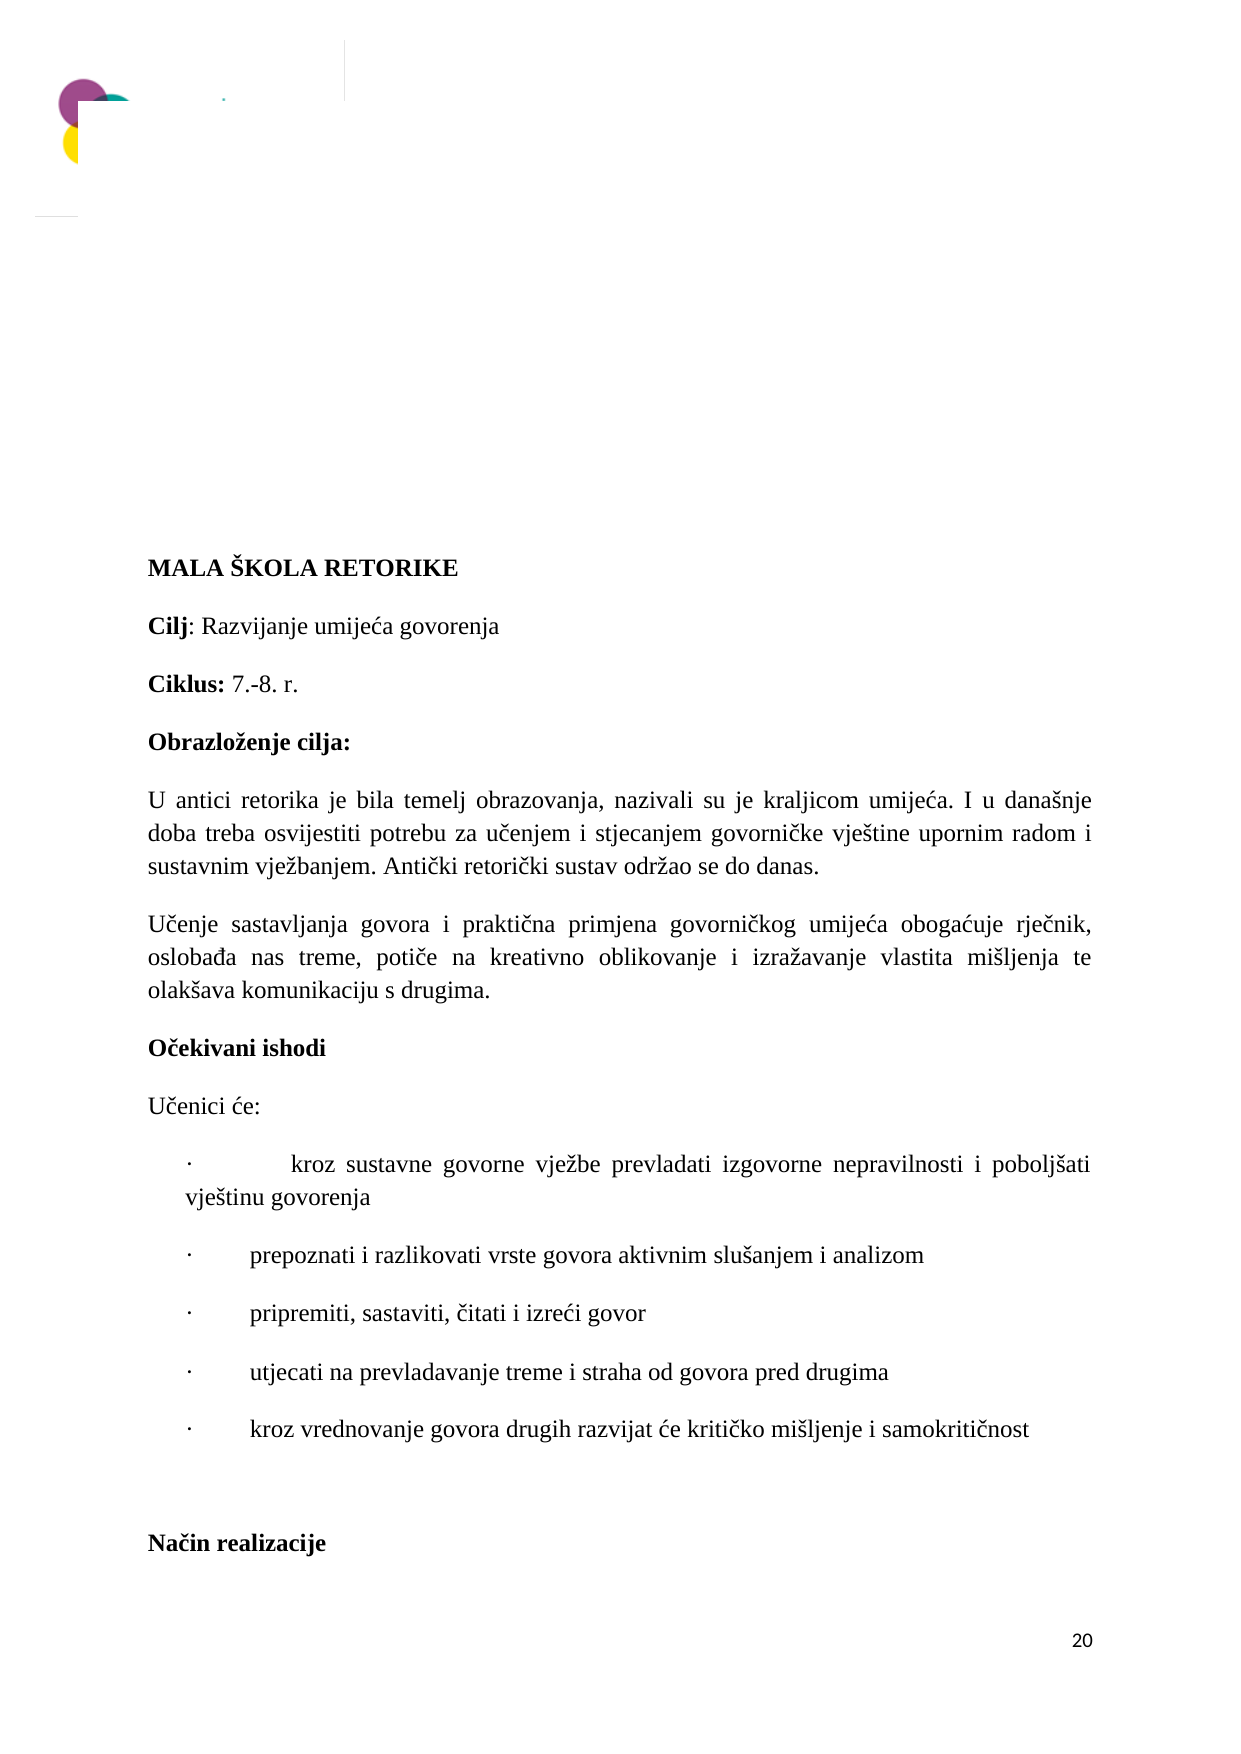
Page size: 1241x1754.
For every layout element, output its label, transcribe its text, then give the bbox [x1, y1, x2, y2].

text U antici retorika je bila temelj obrazovanja, nazivali su je kraljicom umijeća. I u današnje doba treba osvijestiti potrebu za učenjem i stjecanjem govorničke vještine upornim radom i sustavnim vježbanjem. Antički retorički sustav održao se do danas. [148, 785, 1093, 880]
text Cilj: Razvijanje umijeća govorenja [148, 611, 1093, 640]
picture [35, 40, 347, 218]
text Obrazloženje cilja: [148, 727, 1093, 756]
text Očekivani ishodi [148, 1033, 1093, 1062]
text · kroz sustavne govorne vježbe prevladati izgovorne nepravilnosti i poboljšati vještinu govorenja [185, 1149, 1093, 1211]
text · kroz vrednovanje govora drugih razvijat će kritičko mišljenje i samokritičnost [185, 1414, 1093, 1443]
text · pripremiti, sastaviti, čitati i izreći govor [185, 1298, 1093, 1327]
text Ciklus: 7.-8. r. [148, 669, 1093, 698]
text Način realizacije [148, 1528, 1093, 1557]
text · utjecati na prevladavanje treme i straha od govora pred drugima [185, 1357, 1093, 1385]
text MALA ŠKOLA RETORIKE [148, 553, 1093, 582]
text Učenici će: [148, 1091, 1093, 1120]
text Učenje sastavljanja govora i praktična primjena govorničkog umijeća obogaćuje rječnik, oslobađa nas treme, potiče na kreativno oblikovanje i izražavanje vlastita mišljenja te olakšava komunikaciju s drugima. [148, 909, 1093, 1004]
text · prepoznati i razlikovati vrste govora aktivnim slušanjem i analizom [185, 1241, 1093, 1269]
